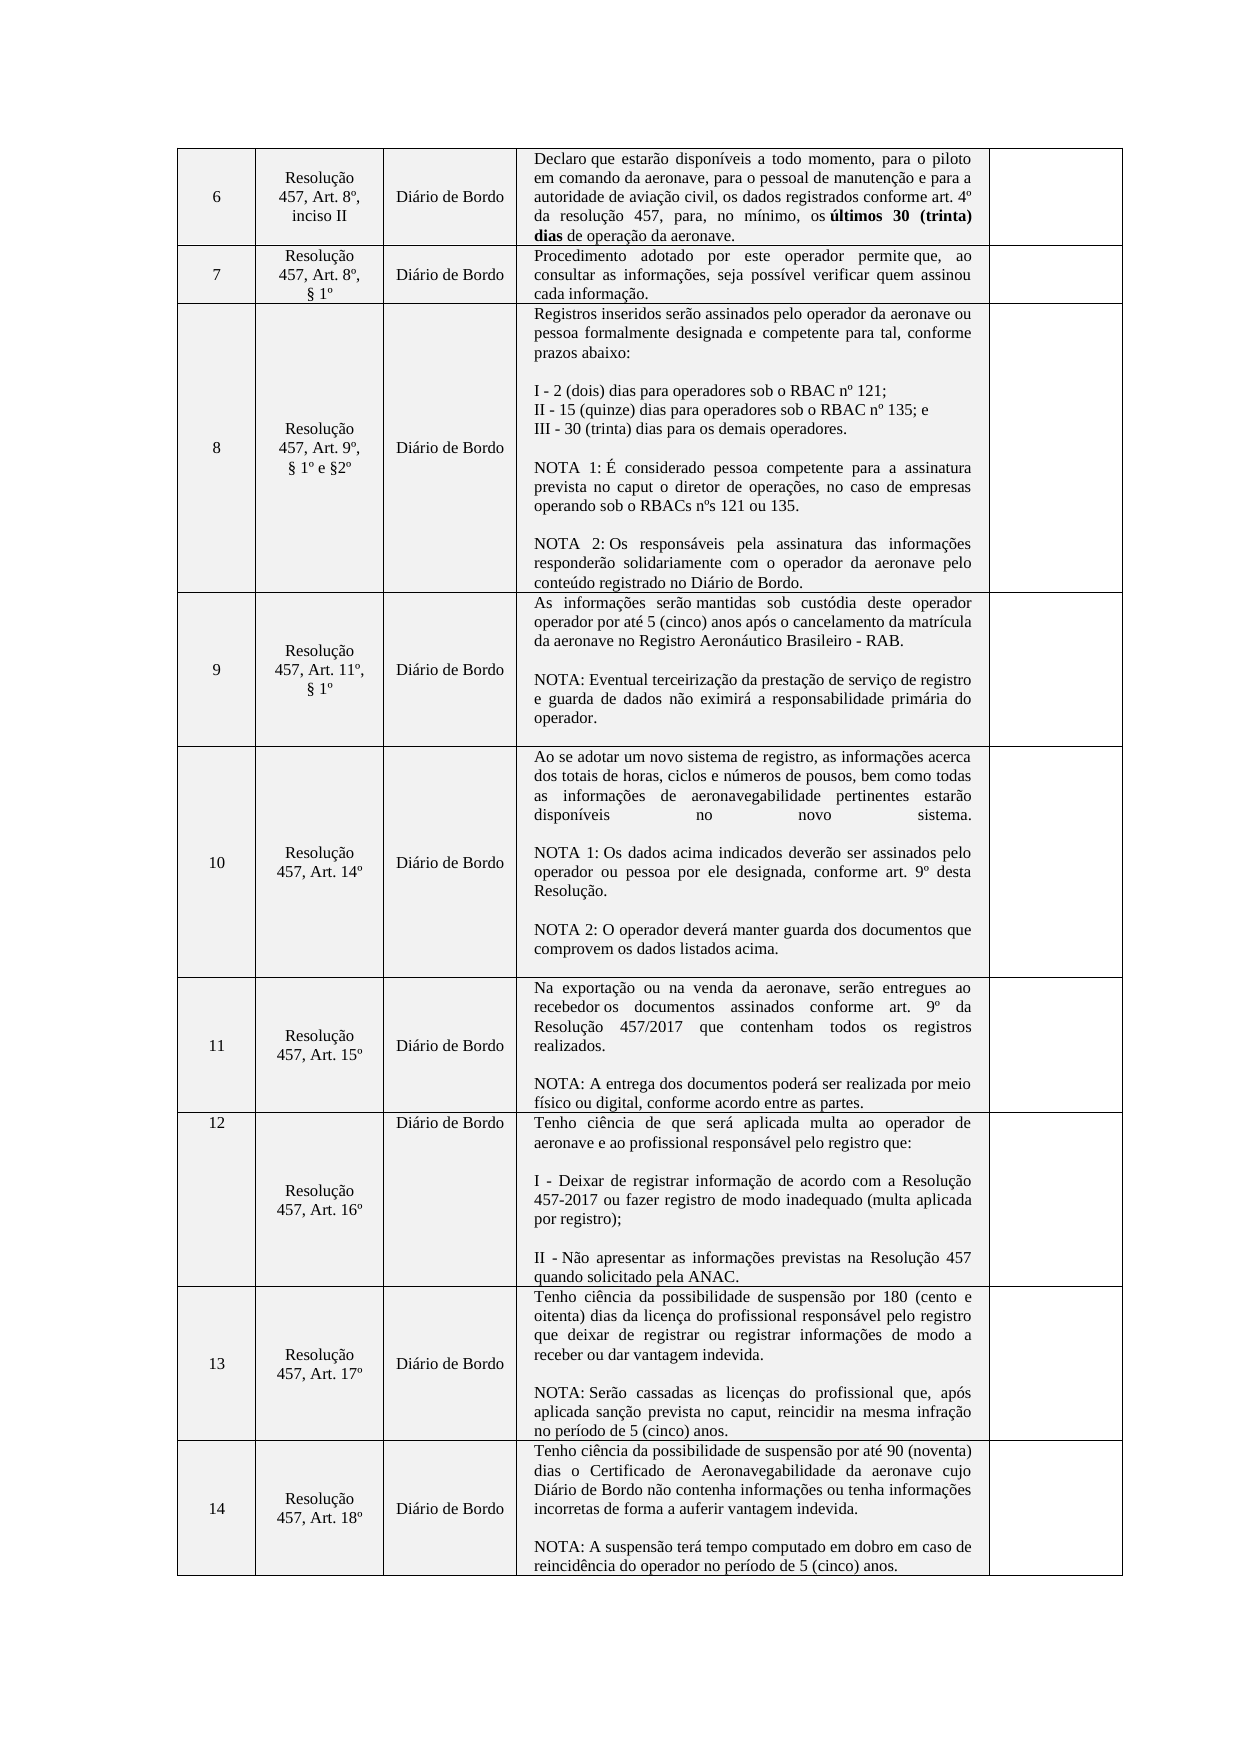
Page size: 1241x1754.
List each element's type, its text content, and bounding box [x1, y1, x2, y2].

table_cell Resolução 457, Art. 17º [256, 1287, 383, 1440]
table_cell Diário de Bordo [384, 978, 516, 1112]
table_cell Tenho ciência de que será aplicada multa ao operador de aeronave e ao profissional responsável pelo registro que: I - Deixar de registrar informação de acordo com a Resolução 457-2017 ou fazer registro de modo inadequado (multa aplicada por registro); II - Não apresentar as informações previstas na Resolução 457 quando solicitado pela ANAC. [517, 1113, 989, 1286]
table_cell [990, 1441, 1122, 1575]
table_cell [990, 978, 1122, 1112]
table_cell Diário de Bordo [384, 304, 516, 592]
table_cell Ao se adotar um novo sistema de registro, as informações acerca dos totais de horas, ciclos e números de pousos, bem como todas as informações de aeronavegabilidade pertinentes estarão disponíveis no novo sistema. NOTA 1: Os dados acima indicados deverão ser assinados pelo operador ou pessoa por ele designada, conforme art. 9º desta Resolução. NOTA 2: O operador deverá manter guarda dos documentos que comprovem os dados listados acima. [517, 747, 989, 977]
table_cell [990, 1113, 1122, 1286]
table_cell Tenho ciência da possibilidade de suspensão por 180 (cento e oitenta) dias da licença do profissional responsável pelo registro que deixar de registrar ou registrar informações de modo a receber ou dar vantagem indevida. NOTA: Serão cassadas as licenças do profissional que, após aplicada sanção prevista no caput, reincidir na mesma infração no período de 5 (cinco) anos. [517, 1287, 989, 1440]
table_cell Resolução 457, Art. 9º, § 1º e §2º [256, 304, 383, 592]
table_cell [990, 246, 1122, 303]
table_cell 11 [178, 978, 255, 1112]
table_cell Resolução 457, Art. 18º [256, 1441, 383, 1575]
table_cell Resolução 457, Art. 14º [256, 747, 383, 977]
table_cell 7 [178, 246, 255, 303]
table_cell Registros inseridos serão assinados pelo operador da aeronave ou pessoa formalmente designada e competente para tal, conforme prazos abaixo: I - 2 (dois) dias para operadores sob o RBAC nº 121; II - 15 (quinze) dias para operadores sob o RBAC nº 135; e III - 30 (trinta) dias para os demais operadores. NOTA 1: É considerado pessoa competente para a assinatura prevista no caput o diretor de operações, no caso de empresas operando sob o RBACs nºs 121 ou 135. NOTA 2: Os responsáveis pela assinatura das informações responderão solidariamente com o operador da aeronave pelo conteúdo registrado no Diário de Bordo. [517, 304, 989, 592]
table_cell 14 [178, 1441, 255, 1575]
table_cell Diário de Bordo [384, 593, 516, 746]
table_cell Resolução 457, Art. 8º, inciso II [256, 149, 383, 244]
table_cell Resolução 457, Art. 11º, § 1º [256, 593, 383, 746]
table_cell Resolução 457, Art. 15º [256, 978, 383, 1112]
table_cell [990, 149, 1122, 244]
table_cell [990, 304, 1122, 592]
table_cell [990, 747, 1122, 977]
table_cell Resolução 457, Art. 8º, § 1º [256, 246, 383, 303]
table_cell Diário de Bordo [384, 1113, 516, 1286]
table_cell [990, 1287, 1122, 1440]
table_cell As informações serão mantidas sob custódia deste operador operador por até 5 (cinco) anos após o cancelamento da matrícula da aeronave no Registro Aeronáutico Brasileiro - RAB. NOTA: Eventual terceirização da prestação de serviço de registro e guarda de dados não eximirá a responsabilidade primária do operador. [517, 593, 989, 746]
table_cell Diário de Bordo [384, 149, 516, 244]
table_cell 9 [178, 593, 255, 746]
table_cell Diário de Bordo [384, 246, 516, 303]
table_cell Na exportação ou na venda da aeronave, serão entregues ao recebedor os documentos assinados conforme art. 9º da Resolução 457/2017 que contenham todos os registros realizados. NOTA: A entrega dos documentos poderá ser realizada por meio físico ou digital, conforme acordo entre as partes. [517, 978, 989, 1112]
table_cell Diário de Bordo [384, 1287, 516, 1440]
table_cell 12 [178, 1113, 255, 1286]
table_cell 6 [178, 149, 255, 244]
table_cell Diário de Bordo [384, 1441, 516, 1575]
table_cell [990, 593, 1122, 746]
table_cell Diário de Bordo [384, 747, 516, 977]
table_cell 8 [178, 304, 255, 592]
table_cell Tenho ciência da possibilidade de suspensão por até 90 (noventa) dias o Certificado de Aeronavegabilidade da aeronave cujo Diário de Bordo não contenha informações ou tenha informações incorretas de forma a auferir vantagem indevida. NOTA: A suspensão terá tempo computado em dobro em caso de reincidência do operador no período de 5 (cinco) anos. [517, 1441, 989, 1575]
table_cell Resolução 457, Art. 16º [256, 1113, 383, 1286]
table_cell 13 [178, 1287, 255, 1440]
table_cell Procedimento adotado por este operador permite que, ao consultar as informações, seja possível verificar quem assinou cada informação. [517, 246, 989, 303]
table_cell 10 [178, 747, 255, 977]
table_cell Declaro que estarão disponíveis a todo momento, para o piloto em comando da aeronave, para o pessoal de manutenção e para a autoridade de aviação civil, os dados registrados conforme art. 4º da resolução 457, para, no mínimo, os últimos 30 (trinta) dias de operação da aeronave. [517, 149, 989, 244]
